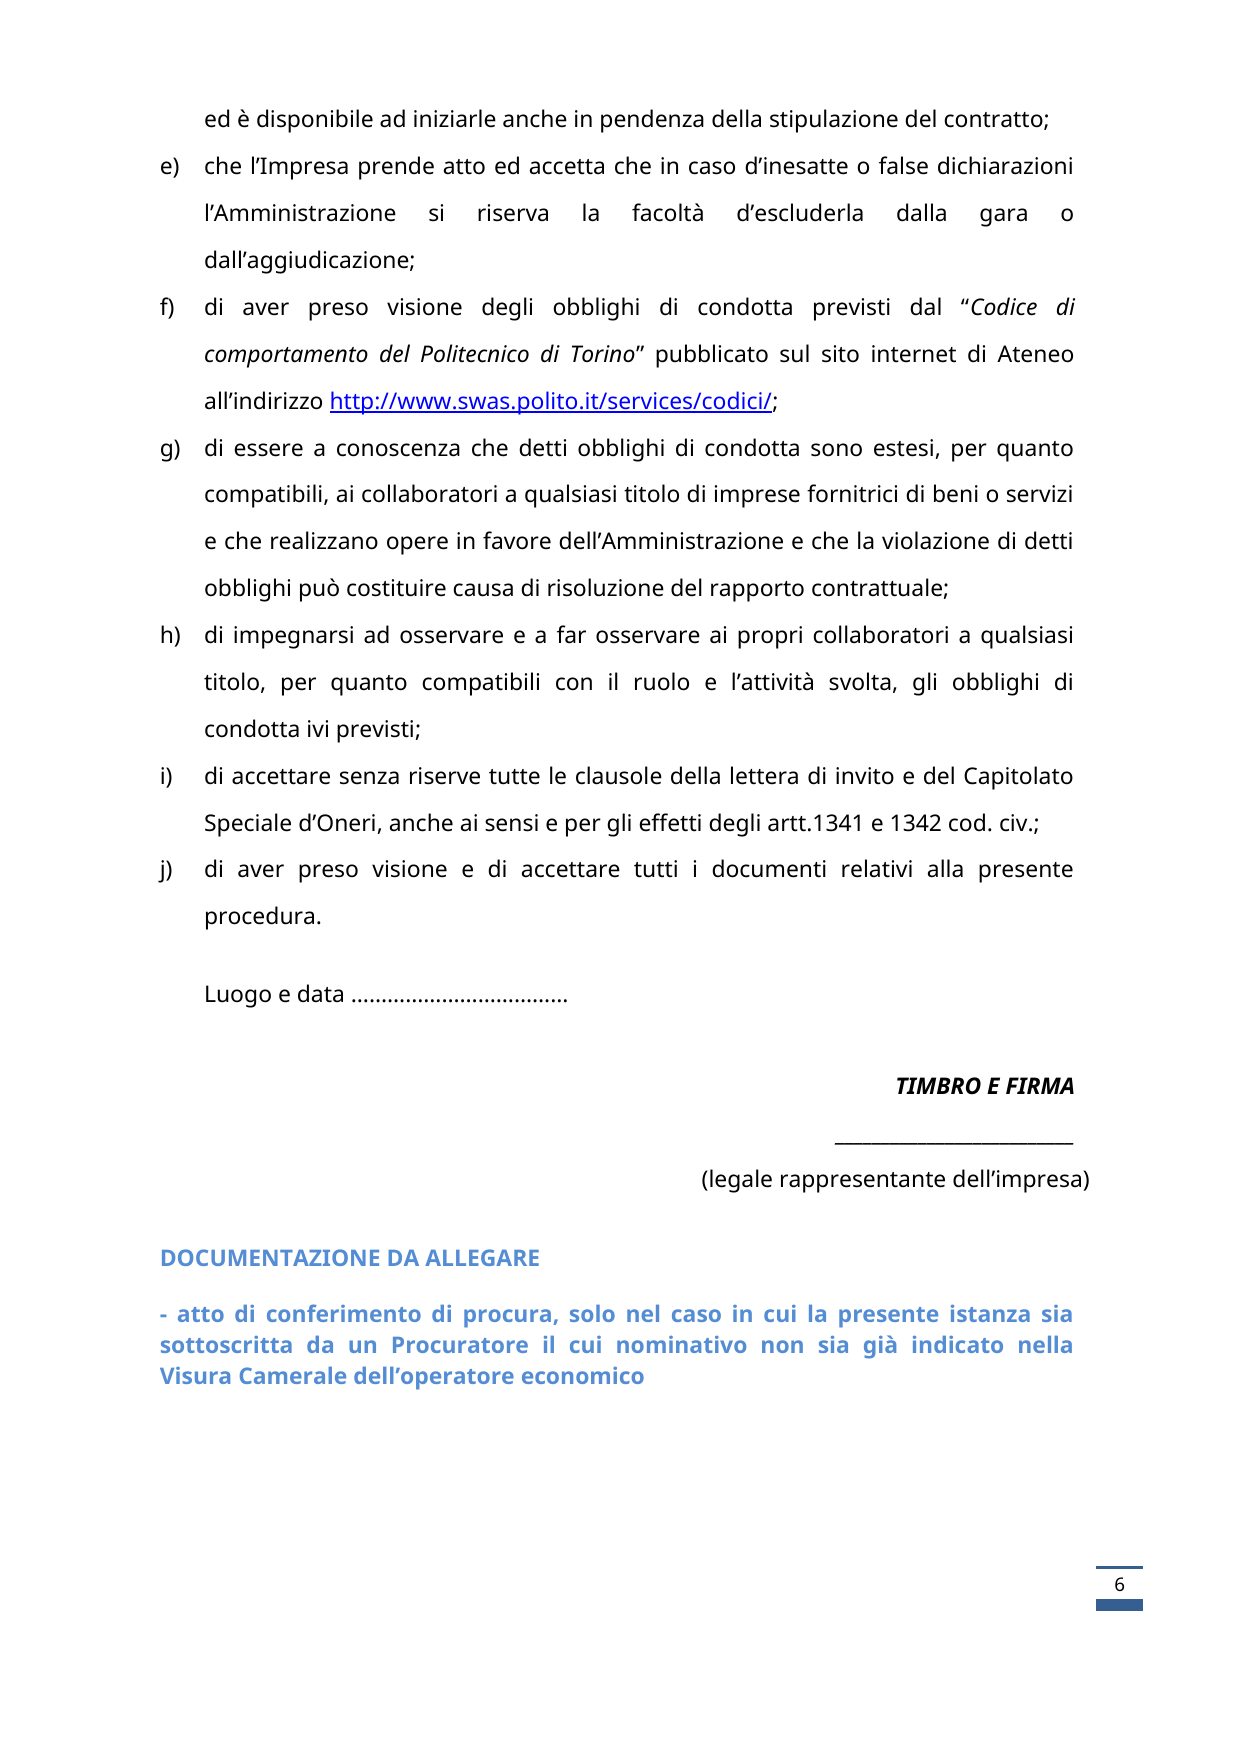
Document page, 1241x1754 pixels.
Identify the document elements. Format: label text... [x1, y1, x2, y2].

text (legale rappresentante dell’impresa) [159, 1163, 1090, 1195]
text Luogo e data ……………………………… [204, 978, 1075, 1010]
list di aver preso visione e di accettare tutti i documenti relativi alla presente procedura. [159, 853, 1075, 932]
list di accettare senza riserve tutte le clausole della lettera di invito e del Capitolato Speciale d’Oneri, anche ai sensi e per gli effetti degli artt.1341 e 1342 cod. civ.; [159, 760, 1075, 838]
list di aver preso visione degli obblighi di condotta previsti dal “Codice di comportamento del Politecnico di Torino” pubblicato sul sito internet di Ateneo all’indirizzo http://www.swas.polito.it/services/codici/; [159, 291, 1075, 416]
text __________________________ [159, 1117, 1075, 1148]
text - atto di conferimento di procura, solo nel caso in cui la presente istanza sia sottoscritta da un Procuratore il cui nominativo non sia già indicato nella Visura Camerale dell’operatore economico [159, 1298, 1075, 1392]
text DOCUMENTAZIONE DA ALLEGARE [159, 1242, 1075, 1273]
list di impegnarsi ad osservare e a far osservare ai propri collaboratori a qualsiasi titolo, per quanto compatibili con il ruolo e l’attività svolta, gli obblighi di condotta ivi previsti; [159, 619, 1075, 744]
text TIMBRO E FIRMA [159, 1070, 1075, 1101]
list di essere a conoscenza che detti obblighi di condotta sono estesi, per quanto compatibili, ai collaboratori a qualsiasi titolo di imprese fornitrici di beni o servizi e che realizzano opere in favore dell’Amministrazione e che la violazione di detti obblighi può costituire causa di risoluzione del rapporto contrattuale; [159, 432, 1075, 603]
list che l’Impresa prende atto ed accetta che in caso d’inesatte o false dichiarazioni l’Amministrazione si riserva la facoltà d’escluderla dalla gara o dall’aggiudicazione; [159, 150, 1075, 275]
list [159, 103, 1075, 135]
